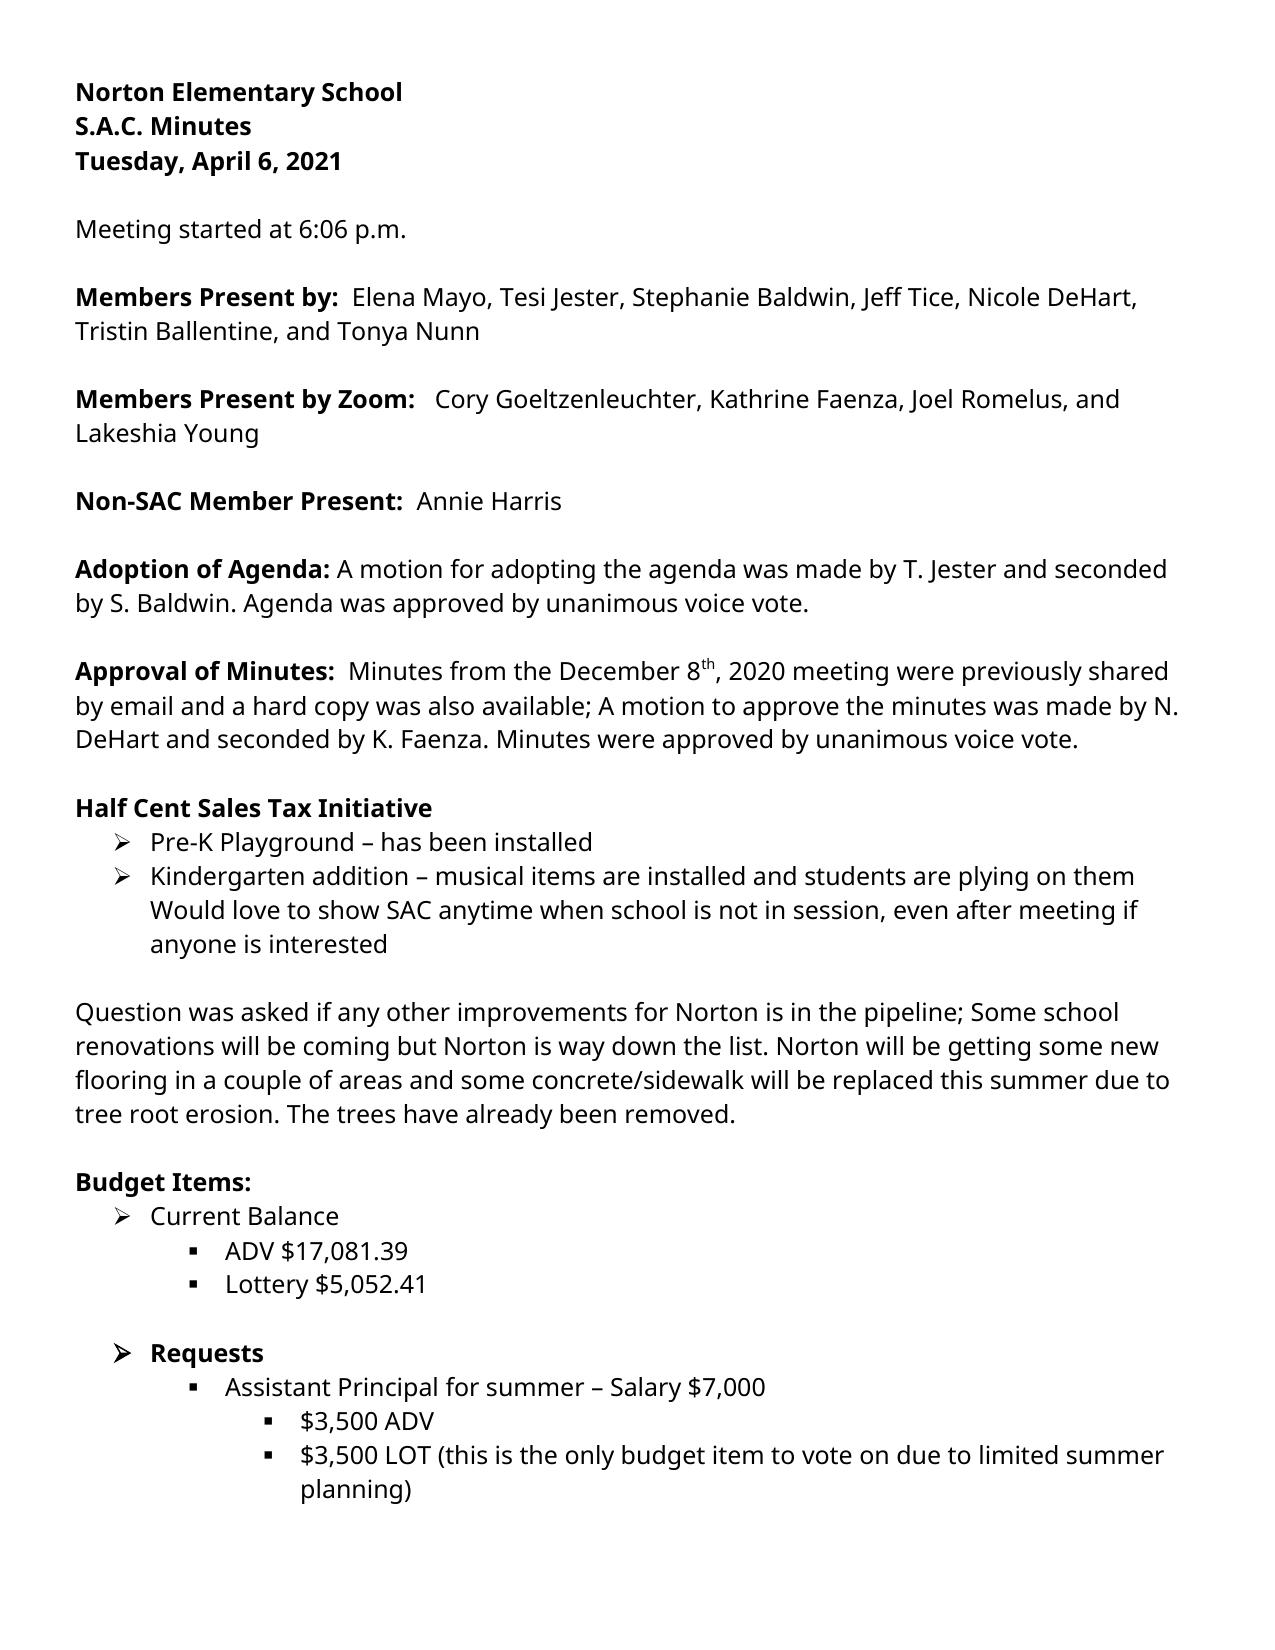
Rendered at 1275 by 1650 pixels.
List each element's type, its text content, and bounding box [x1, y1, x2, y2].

text Members Present by: Elena Mayo, Tesi Jester, Stephanie Baldwin, Jeff Tice, Nicole DeHart, Tristin Ballentine, and Tonya Nunn [75, 279, 1200, 347]
list $3,500 ADV [262, 1403, 1200, 1437]
text Norton Elementary School [75, 75, 1200, 109]
text Question was asked if any other improvements for Norton is in the pipeline; Some school renovations will be coming but Norton is way down the list. Norton will be getting some new flooring in a couple of areas and some concrete/sidewalk will be replaced this summer due to tree root erosion. The trees have already been removed. [75, 995, 1200, 1131]
list Current Balance [112, 1199, 1200, 1233]
text Non-SAC Member Present: Annie Harris [75, 484, 1200, 518]
list $3,500 LOT (this is the only budget item to vote on due to limited summer planning) [262, 1437, 1200, 1506]
text Meeting started at 6:06 p.m. [75, 211, 1200, 245]
list Kindergarten addition – musical items are installed and students are plying on them [112, 858, 1200, 892]
text Members Present by Zoom: Cory Goeltzenleuchter, Kathrine Faenza, Joel Romelus, and Lakeshia Young [75, 382, 1200, 450]
text Budget Items: [75, 1165, 1200, 1199]
text Approval of Minutes: Minutes from the December 8th, 2020 meeting were previously shared by email and a hard copy was also available; A motion to approve the minutes was made by N. DeHart and seconded by K. Faenza. Minutes were approved by unanimous voice vote. [75, 654, 1200, 756]
text S.A.C. Minutes [75, 109, 1200, 143]
list ADV $17,081.39 [187, 1233, 1200, 1267]
list Pre-K Playground – has been installed [112, 824, 1200, 858]
list Requests [112, 1335, 1200, 1369]
list Assistant Principal for summer – Salary $7,000 [187, 1369, 1200, 1403]
list Lottery $5,052.41 [187, 1267, 1200, 1301]
text Tuesday, April 6, 2021 [75, 143, 1200, 177]
text Adoption of Agenda: A motion for adopting the agenda was made by T. Jester and seconded by S. Baldwin. Agenda was approved by unanimous voice vote. [75, 552, 1200, 620]
text Half Cent Sales Tax Initiative [75, 790, 1200, 824]
text Would love to show SAC anytime when school is not in session, even after meeting if anyone is interested [150, 892, 1200, 961]
